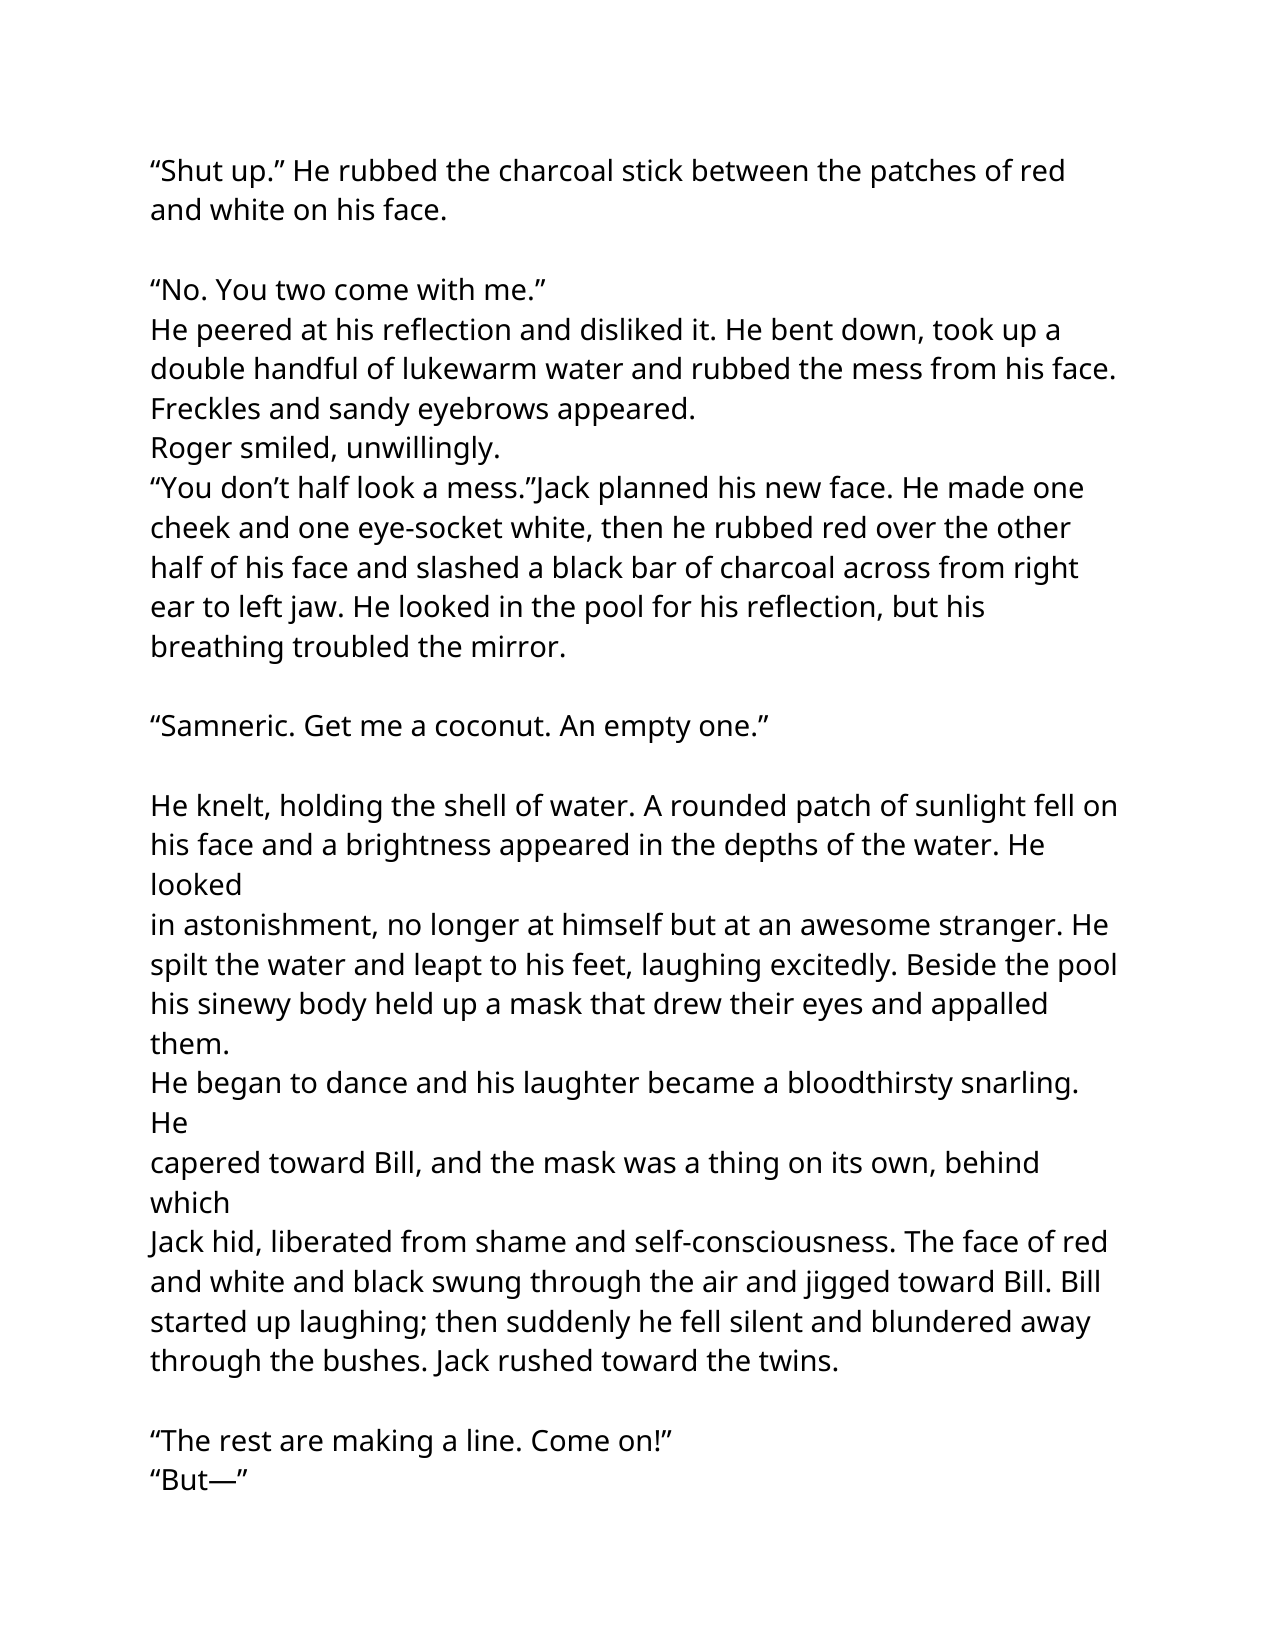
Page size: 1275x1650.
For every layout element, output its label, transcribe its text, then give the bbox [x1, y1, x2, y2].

text through the bushes. Jack rushed toward the twins. [150, 1341, 1125, 1380]
text “Shut up.” He rubbed the charcoal stick between the patches of red and white on his face. [150, 150, 1125, 229]
text He began to dance and his laughter became a bloodthirsty snarling. He [150, 1063, 1125, 1142]
text He peered at his reflection and disliked it. He bent down, took up a [150, 309, 1125, 348]
text “But—” [150, 1460, 1125, 1499]
text his sinewy body held up a mask that drew their eyes and appalled them. [150, 983, 1125, 1063]
text started up laughing; then suddenly he fell silent and blundered away [150, 1301, 1125, 1341]
text “You don’t half look a mess.”Jack planned his new face. He made one cheek and one eye-socket white, then he rubbed red over the other half of his face and slashed a black bar of charcoal across from right ear to left jaw. He looked in the pool for his reflection, but his breathing troubled the mirror. [150, 467, 1125, 666]
text spilt the water and leapt to his feet, laughing excitedly. Beside the pool [150, 944, 1125, 983]
text “Samneric. Get me a coconut. An empty one.” [150, 706, 1125, 745]
text “No. You two come with me.” [150, 269, 1125, 309]
text Jack hid, liberated from shame and self-consciousness. The face of red [150, 1222, 1125, 1261]
text in astonishment, no longer at himself but at an awesome stranger. He [150, 904, 1125, 944]
text double handful of lukewarm water and rubbed the mess from his face. [150, 348, 1125, 388]
text his face and a brightness appeared in the depths of the water. He looked [150, 825, 1125, 904]
text He knelt, holding the shell of water. A rounded patch of sunlight fell on [150, 785, 1125, 825]
text Freckles and sandy eyebrows appeared. [150, 388, 1125, 428]
text Roger smiled, unwillingly. [150, 428, 1125, 467]
text and white and black swung through the air and jigged toward Bill. Bill [150, 1261, 1125, 1301]
text capered toward Bill, and the mask was a thing on its own, behind which [150, 1142, 1125, 1222]
text “The rest are making a line. Come on!” [150, 1420, 1125, 1460]
